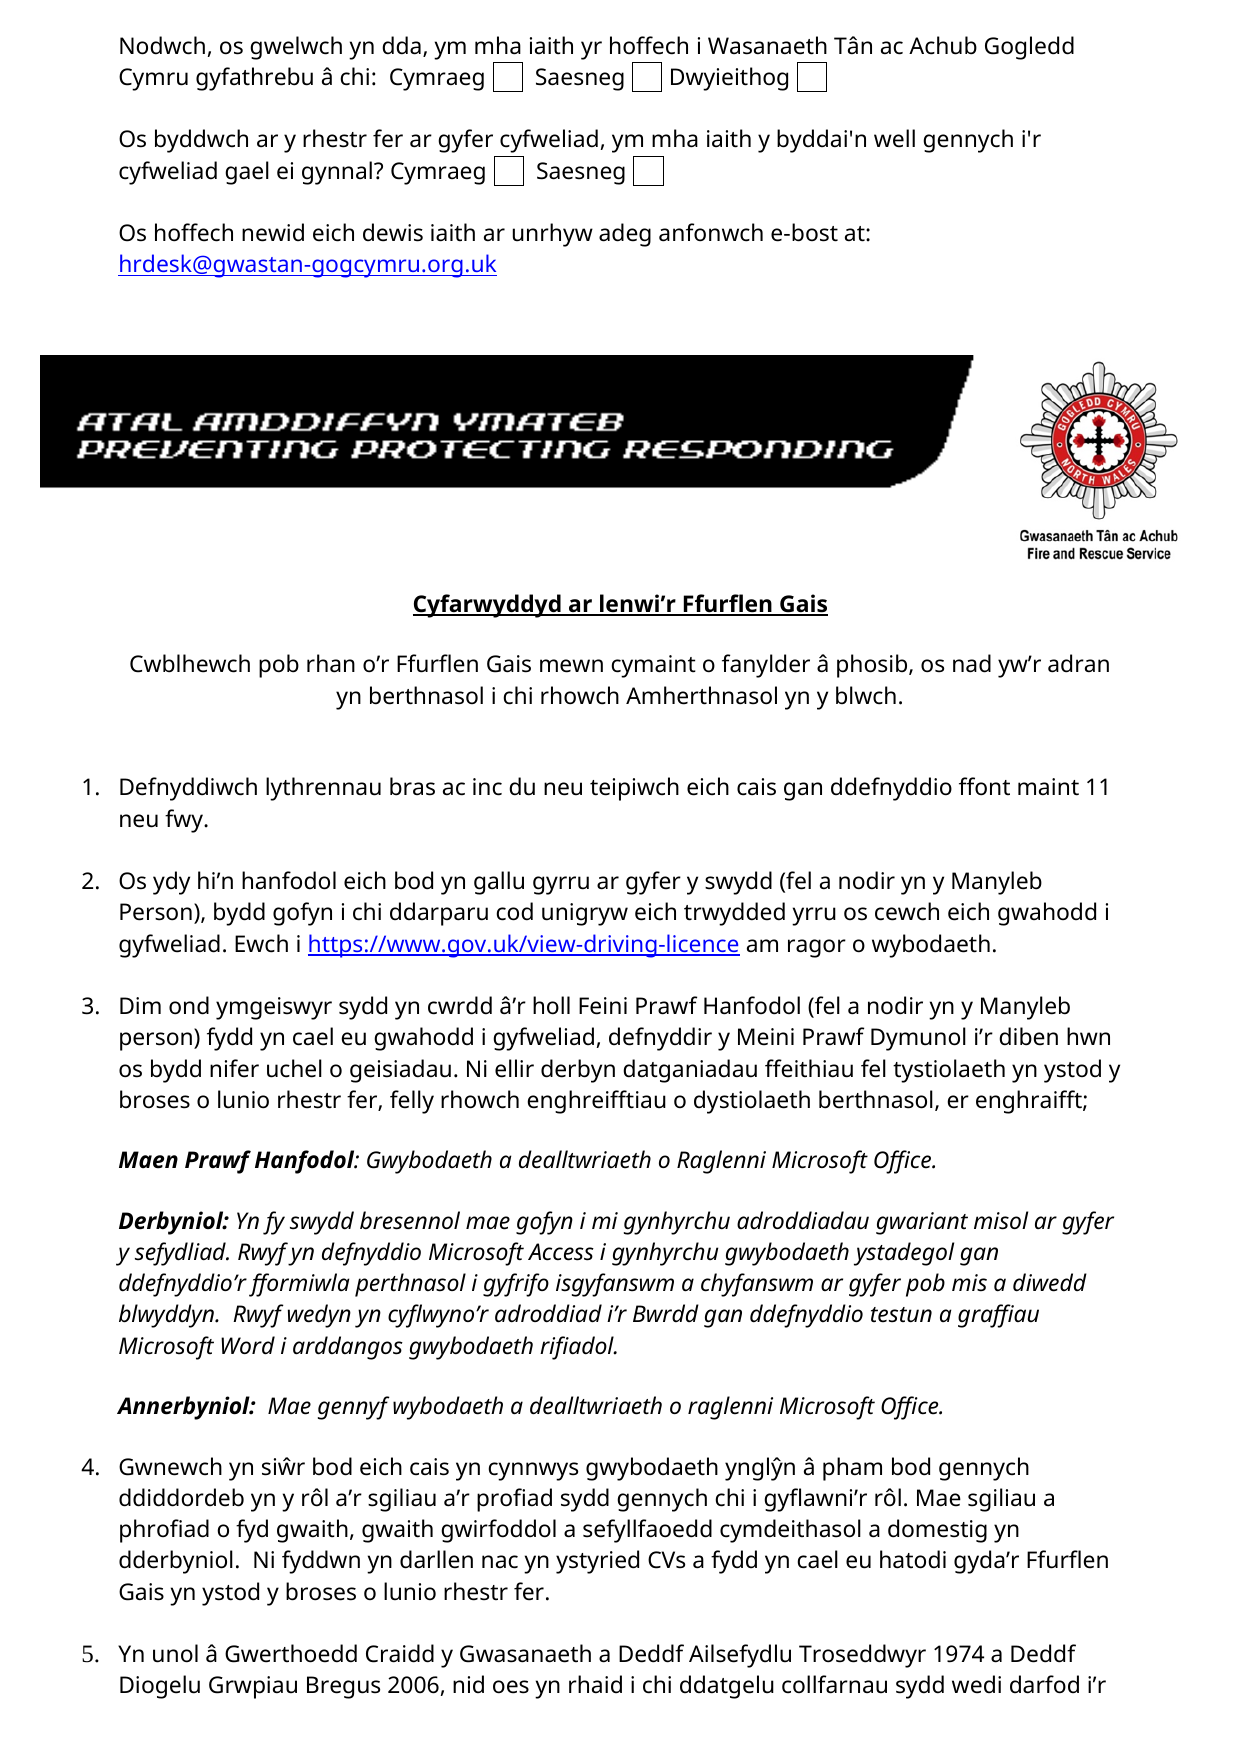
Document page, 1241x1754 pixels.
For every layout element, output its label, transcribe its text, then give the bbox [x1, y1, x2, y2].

text Os hoffech newid eich dewis iaith ar unrhyw adeg anfonwch e-bost at: [118, 217, 1122, 248]
text hrdesk@gwastan-gogcymru.org.uk [118, 248, 1122, 279]
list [81, 1638, 1122, 1700]
text Derbyniol: Yn fy swydd bresennol mae gofyn i mi gynhyrchu adroddiadau gwariant misol ar gyfer y sefydliad. Rwyf yn defnyddio Microsoft Access i gynhyrchu gwybodaeth ystadegol gan ddefnyddio’r fformiwla perthnasol i gyfrifo isgyfanswm a chyfanswm ar gyfer pob mis a diwedd blwyddyn. Rwyf wedyn yn cyflwyno’r adroddiad i’r Bwrdd gan ddefnyddio testun a graffiau Microsoft Word i arddangos gwybodaeth rifiadol. [118, 1204, 1122, 1361]
text Nodwch, os gwelwch yn dda, ym mha iaith yr hoffech i Wasanaeth Tân ac Achub Gogledd Cymru gyfathrebu â chi: Cymraeg Saesneg Dwyieithog [118, 29, 1122, 92]
list Gwnewch yn siŵr bod eich cais yn cynnwys gwybodaeth ynglŷn â pham bod gennych ddiddordeb yn y rôl a’r sgiliau a’r profiad sydd gennych chi i gyflawni’r rôl. Mae sgiliau a phrofiad o fyd gwaith, gwaith gwirfoddol a sefyllfaoedd cymdeithasol a domestig yn dderbyniol. Ni fyddwn yn darllen nac yn ystyried CVs a fydd yn cael eu hatodi gyda’r Ffurflen Gais yn ystod y broses o lunio rhestr fer. [81, 1450, 1122, 1607]
list Dim ond ymgeiswyr sydd yn cwrdd â’r holl Feini Prawf Hanfodol (fel a nodir yn y Manyleb person) fydd yn cael eu gwahodd i gyfweliad, defnyddir y Meini Prawf Dymunol i’r diben hwn os bydd nifer uchel o geisiadau. Ni ellir derbyn datganiadau ffeithiau fel tystiolaeth yn ystod y broses o lunio rhestr fer, felly rhowch enghreifftiau o dystiolaeth berthnasol, er enghraifft; [81, 990, 1122, 1115]
list Defnyddiwch lythrennau bras ac inc du neu teipiwch eich cais gan ddefnyddio ffont maint 11 neu fwy. [81, 771, 1122, 834]
text Cyfarwyddyd ar lenwi’r Ffurflen Gais [118, 588, 1122, 619]
text Annerbyniol: Mae gennyf wybodaeth a dealltwriaeth o raglenni Microsoft Office. [118, 1390, 1122, 1421]
picture [1000, 337, 1197, 583]
text Maen Prawf Hanfodol: Gwybodaeth a dealltwriaeth o Raglenni Microsoft Office. [118, 1144, 1122, 1175]
text Cwblhewch pob rhan o’r Ffurflen Gais mewn cymaint o fanylder â phosib, os nad yw’r adran yn berthnasol i chi rhowch Amherthnasol yn y blwch. [118, 648, 1122, 711]
text Os byddwch ar y rhestr fer ar gyfer cyfweliad, ym mha iaith y byddai'n well gennych i'r cyfweliad gael ei gynnal? Cymraeg Saesneg [118, 123, 1122, 186]
picture [40, 355, 974, 490]
list Os ydy hi’n hanfodol eich bod yn gallu gyrru ar gyfer y swydd (fel a nodir yn y Manyleb Person), bydd gofyn i chi ddarparu cod unigryw eich trwydded yrru os cewch eich gwahodd i gyfweliad. Ewch i https://www.gov.uk/view-driving-licence am ragor o wybodaeth. [81, 865, 1122, 959]
